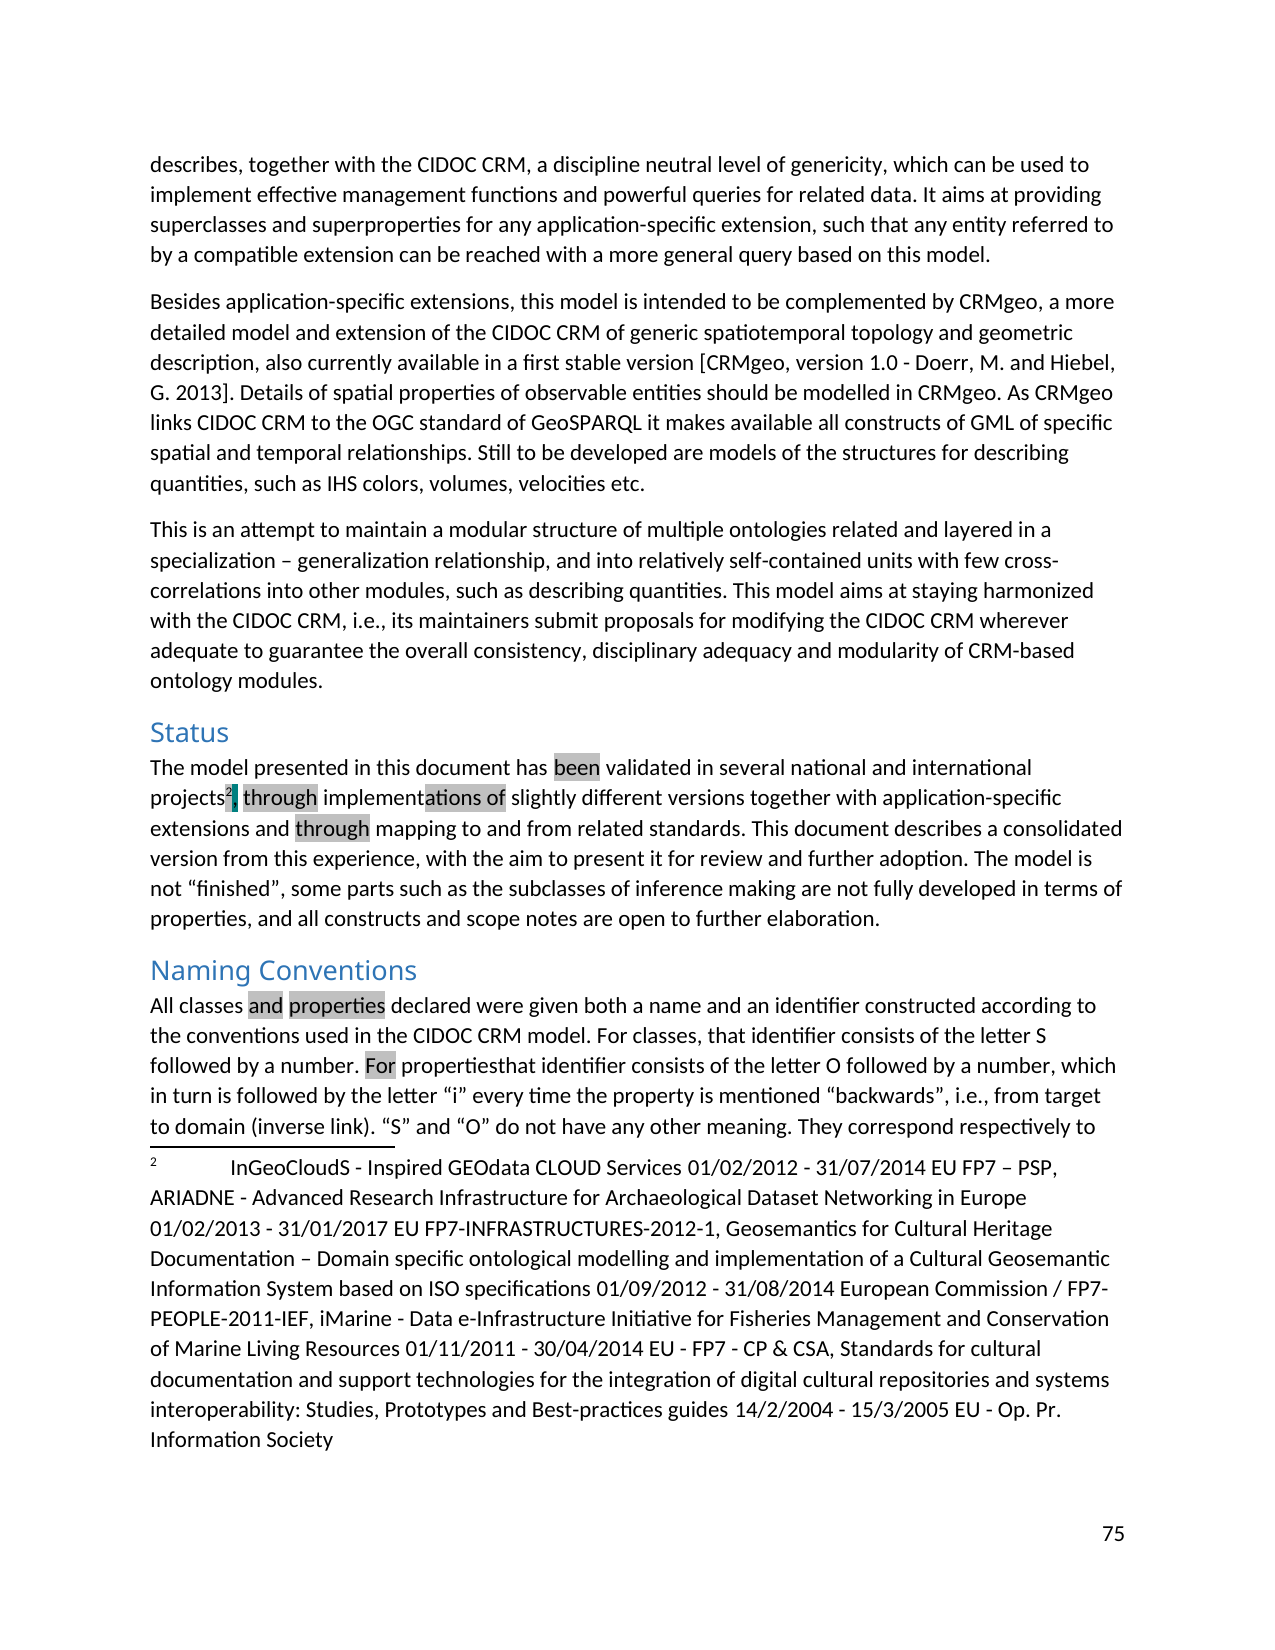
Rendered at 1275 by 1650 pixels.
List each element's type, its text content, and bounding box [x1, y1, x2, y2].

subtitle Status [150, 713, 1125, 750]
text Besides application-specific extensions, this model is intended to be complemented by CRMgeo, a more detailed model and extension of the CIDOC CRM of generic spatiotemporal topology and geometric description, also currently available in a first stable version [CRMgeo, version 1.0 - Doerr, M. and Hiebel, G. 2013]. Details of spatial properties of observable entities should be modelled in CRMgeo. As CRMgeo links CIDOC CRM to the OGC standard of GeoSPARQL it makes available all constructs of GML of specific spatial and temporal relationships. Still to be developed are models of the structures for describing quantities, such as IHS colors, volumes, velocities etc. [150, 287, 1125, 497]
text This is an attempt to maintain a modular structure of multiple ontologies related and layered in a specialization – generalization relationship, and into relatively self-contained units with few cross-correlations into other modules, such as describing quantities. This model aims at staying harmonized with the CIDOC CRM, i.e., its maintainers submit proposals for modifying the CIDOC CRM wherever adequate to guarantee the overall consistency, disciplinary adequacy and modularity of CRM-based ontology modules. [150, 516, 1125, 695]
subtitle Naming Conventions [150, 951, 1125, 988]
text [150, 150, 1125, 269]
text The model presented in this document has been validated in several national and international projects, through implementations of slightly different versions together with application-specific extensions and through mapping to and from related standards. This document describes a consolidated version from this experience, with the aim to present it for review and further adoption. The model is not “finished”, some parts such as the subclasses of inference making are not fully developed in terms of properties, and all constructs and scope notes are open to further elaboration. [150, 753, 1125, 932]
text All classes and properties declared were given both a name and an identifier constructed according to the conventions used in the CIDOC CRM model. For classes, that identifier consists of the letter S followed by a number. For propertiesthat identifier consists of the letter O followed by a number, which in turn is followed by the letter “i” every time the property is mentioned “backwards”, i.e., from target to domain (inverse link). “S” and “O” do not have any other meaning. They correspond respectively to letters “E” and “P” in the CIDOC CRM naming conventions, where “E” originally meant “entity” (although the CIDOC CRM “entities” are now consistently called “classes”), and “P” means “property”. Whenever CIDOC CRM classes are used in our model, they are named by the name they have in the original CIDOC CRM. [150, 991, 1125, 1140]
